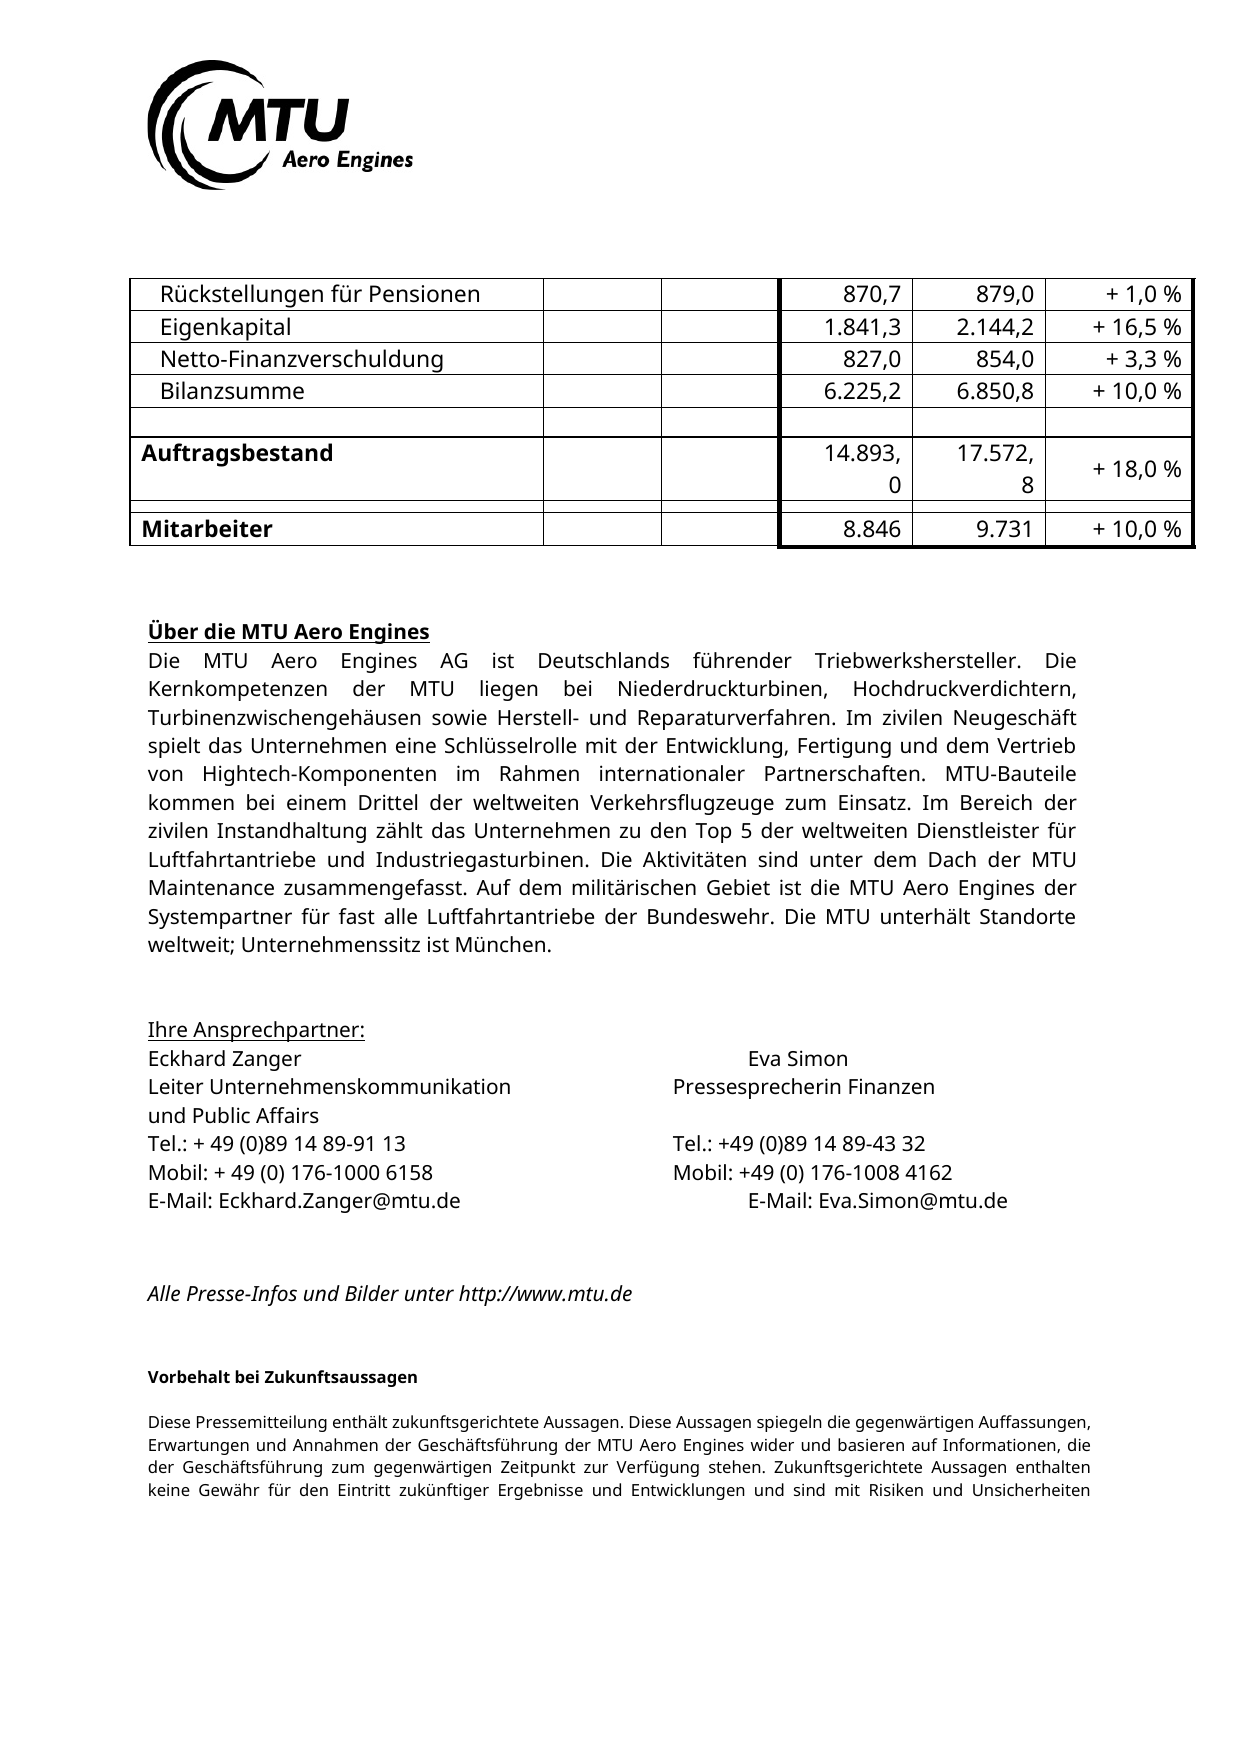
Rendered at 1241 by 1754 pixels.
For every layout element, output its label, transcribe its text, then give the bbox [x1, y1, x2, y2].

text Tel.: + 49 (0)89 14 89-91 13 Tel.: +49 (0)89 14 89-43 32 [148, 1129, 1122, 1158]
text Über die MTU Aero Engines [148, 617, 915, 646]
table_cell Rückstellungen für Pensionen [131, 279, 543, 310]
table_cell 9.731 [913, 513, 1045, 544]
text Mobil: + 49 (0) 176-1000 6158 Mobil: +49 (0) 176-1008 4162 [148, 1158, 1122, 1186]
table_cell 1.841,3 [782, 311, 912, 342]
table_cell [662, 311, 777, 342]
table_cell [544, 438, 661, 500]
table_cell [662, 375, 777, 407]
table_cell + 10,0 % [1046, 375, 1191, 407]
table_cell Bilanzsumme [131, 375, 543, 407]
table_cell [782, 408, 912, 436]
table_cell 6.225,2 [782, 375, 912, 407]
table_cell [131, 408, 543, 436]
text und Public Affairs [148, 1101, 1122, 1129]
table_cell [544, 408, 661, 436]
table_cell Eigenkapital [131, 311, 543, 342]
table_cell [544, 375, 661, 407]
table_cell [662, 438, 777, 500]
table_cell 2.144,2 [913, 311, 1045, 342]
table_cell + 1,0 % [1046, 279, 1191, 310]
table_cell + 10,0 % [1046, 513, 1191, 544]
table_cell [662, 279, 777, 310]
table_cell [913, 408, 1045, 436]
table_cell [782, 501, 912, 512]
table_cell Mitarbeiter [131, 513, 543, 544]
table_cell [662, 513, 777, 544]
table_cell Auftragsbestand [131, 438, 543, 500]
table_cell [1046, 501, 1191, 512]
table_cell [544, 501, 661, 512]
table_cell [544, 513, 661, 544]
table_cell 870,7 [782, 279, 912, 310]
table_cell [662, 501, 777, 512]
text Leiter Unternehmenskommunikation Pressesprecherin Finanzen [148, 1072, 1122, 1101]
table_cell 879,0 [913, 279, 1045, 310]
table_cell + 3,3 % [1046, 343, 1191, 374]
text E-Mail: Eckhard.Zanger@mtu.de E-Mail: Eva.Simon@mtu.de [148, 1186, 1122, 1214]
table_cell [544, 343, 661, 374]
table_cell [662, 408, 777, 436]
table_cell + 18,0 % [1046, 438, 1191, 500]
text Die MTU Aero Engines AG ist Deutschlands führender Triebwerkshersteller. Die Kernkompetenzen der MTU liegen bei Niederdruckturbinen, Hochdruckverdichtern, Turbinenzwischengehäusen sowie Herstell- und Reparaturverfahren. Im zivilen Neugeschäft spielt das Unternehmen eine Schlüsselrolle mit der Entwicklung, Fertigung und dem Vertrieb von Hightech-Komponenten im Rahmen internationaler Partnerschaften. MTU-Bauteile kommen bei einem Drittel der weltweiten Verkehrsflugzeuge zum Einsatz. Im Bereich der zivilen Instandhaltung zählt das Unternehmen zu den Top 5 der weltweiten Dienstleister für Luftfahrtantriebe und Industriegasturbinen. Die Aktivitäten sind unter dem Dach der MTU Maintenance zusammengefasst. Auf dem militärischen Gebiet ist die MTU Aero Engines der Systempartner für fast alle Luftfahrtantriebe der Bundeswehr. Die MTU unterhält Standorte weltweit; Unternehmenssitz ist München. [148, 646, 1078, 959]
table_cell [544, 311, 661, 342]
picture [147, 60, 413, 190]
text Vorbehalt bei Zukunftsaussagen [148, 1365, 1122, 1388]
table_cell [544, 279, 661, 310]
table_cell [662, 343, 777, 374]
table_cell 14.893,0 [782, 438, 912, 500]
table_cell 854,0 [913, 343, 1045, 374]
table_cell 8.846 [782, 513, 912, 544]
table_cell 6.850,8 [913, 375, 1045, 407]
table_cell Netto-Finanzverschuldung [131, 343, 543, 374]
text Ihre Ansprechpartner: [148, 1016, 1122, 1044]
table_cell + 16,5 % [1046, 311, 1191, 342]
table_cell 17.572,8 [913, 438, 1045, 500]
table_cell [913, 501, 1045, 512]
text Eckhard Zanger Eva Simon [148, 1044, 1122, 1072]
table_cell 827,0 [782, 343, 912, 374]
text Alle Presse-Infos und Bilder unter http://www.mtu.de [148, 1278, 915, 1307]
table_cell [1046, 408, 1191, 436]
table_cell [131, 501, 543, 512]
